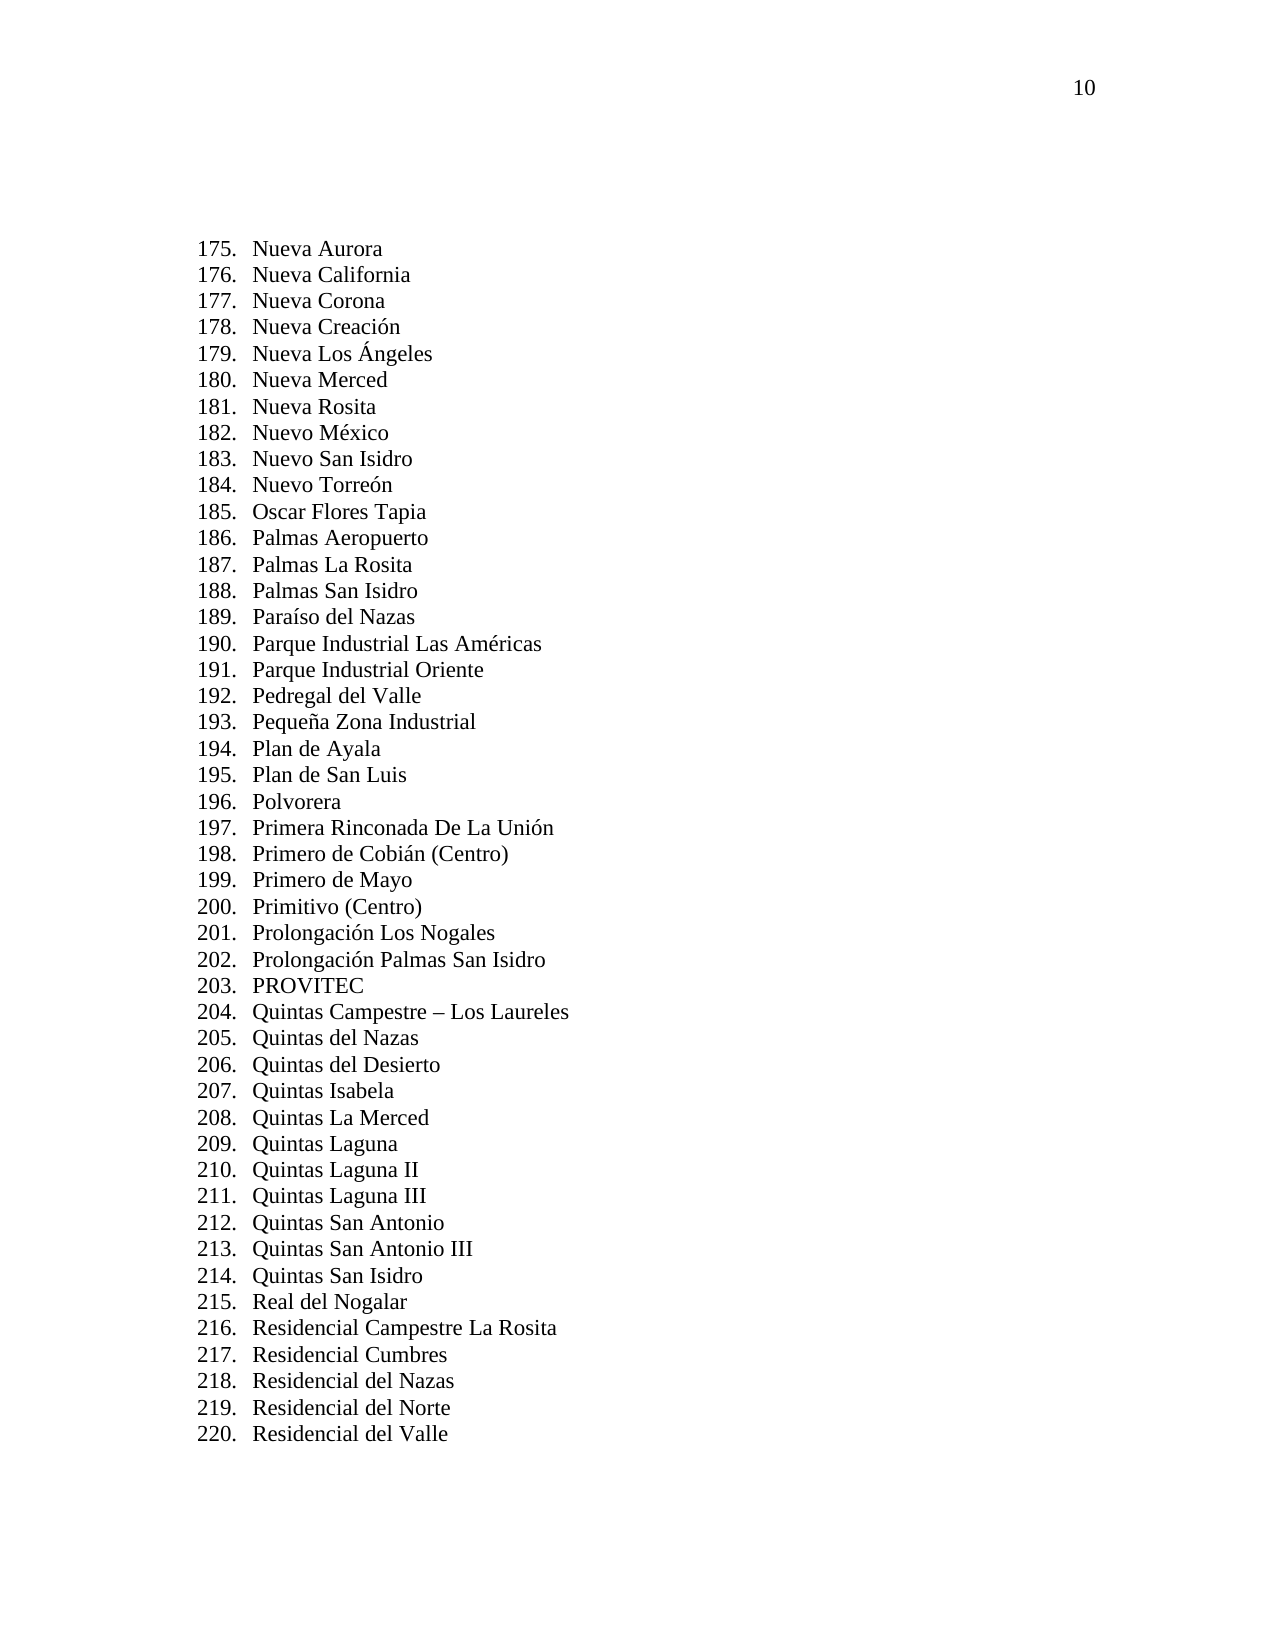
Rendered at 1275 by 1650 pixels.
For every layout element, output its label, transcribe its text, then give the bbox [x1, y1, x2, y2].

list Nueva California [197, 261, 1110, 287]
list Residencial Cumbres [197, 1341, 1110, 1367]
list Residencial del Norte [197, 1393, 1110, 1420]
list Quintas Laguna II [197, 1157, 1110, 1183]
list Primero de Mayo [197, 867, 1110, 893]
list Quintas Laguna [197, 1130, 1110, 1157]
list PROVITEC [197, 972, 1110, 998]
list Prolongación Los Nogales [197, 919, 1110, 946]
list Plan de San Luis [197, 761, 1110, 788]
list Parque Industrial Oriente [197, 656, 1110, 682]
list Nuevo Torreón [197, 472, 1110, 498]
list Residencial Campestre La Rosita [197, 1314, 1110, 1341]
list Palmas Aeropuerto [197, 524, 1110, 551]
list Prolongación Palmas San Isidro [197, 946, 1110, 972]
list Quintas San Isidro [197, 1262, 1110, 1288]
list Nueva Creación [197, 314, 1110, 340]
list Paraíso del Nazas [197, 603, 1110, 630]
list Quintas Isabela [197, 1077, 1110, 1104]
list Primitivo (Centro) [197, 893, 1110, 919]
list Nueva Aurora [197, 235, 1110, 261]
list Pedregal del Valle [197, 682, 1110, 709]
list Quintas del Nazas [197, 1025, 1110, 1051]
list Residencial del Valle [197, 1420, 1110, 1446]
list Quintas San Antonio III [197, 1236, 1110, 1262]
list Real del Nogalar [197, 1288, 1110, 1314]
list Residencial del Nazas [197, 1367, 1110, 1393]
list Quintas San Antonio [197, 1209, 1110, 1236]
list Primero de Cobián (Centro) [197, 841, 1110, 867]
list Palmas La Rosita [197, 551, 1110, 577]
list Polvorera [197, 788, 1110, 814]
list Nueva Rosita [197, 393, 1110, 419]
list Palmas San Isidro [197, 577, 1110, 603]
list Plan de Ayala [197, 735, 1110, 761]
list Nueva Los Ángeles [197, 340, 1110, 366]
list Primera Rinconada De La Unión [197, 814, 1110, 841]
list Pequeña Zona Industrial [197, 709, 1110, 735]
list Quintas La Merced [197, 1104, 1110, 1130]
list Quintas Laguna III [197, 1183, 1110, 1209]
list Nueva Corona [197, 288, 1110, 314]
list Parque Industrial Las Américas [197, 630, 1110, 656]
list Nuevo San Isidro [197, 446, 1110, 472]
list Nueva Merced [197, 366, 1110, 393]
list Oscar Flores Tapia [197, 498, 1110, 524]
list Quintas Campestre – Los Laureles [197, 998, 1110, 1025]
list Nuevo México [197, 419, 1110, 446]
list Quintas del Desierto [197, 1051, 1110, 1077]
